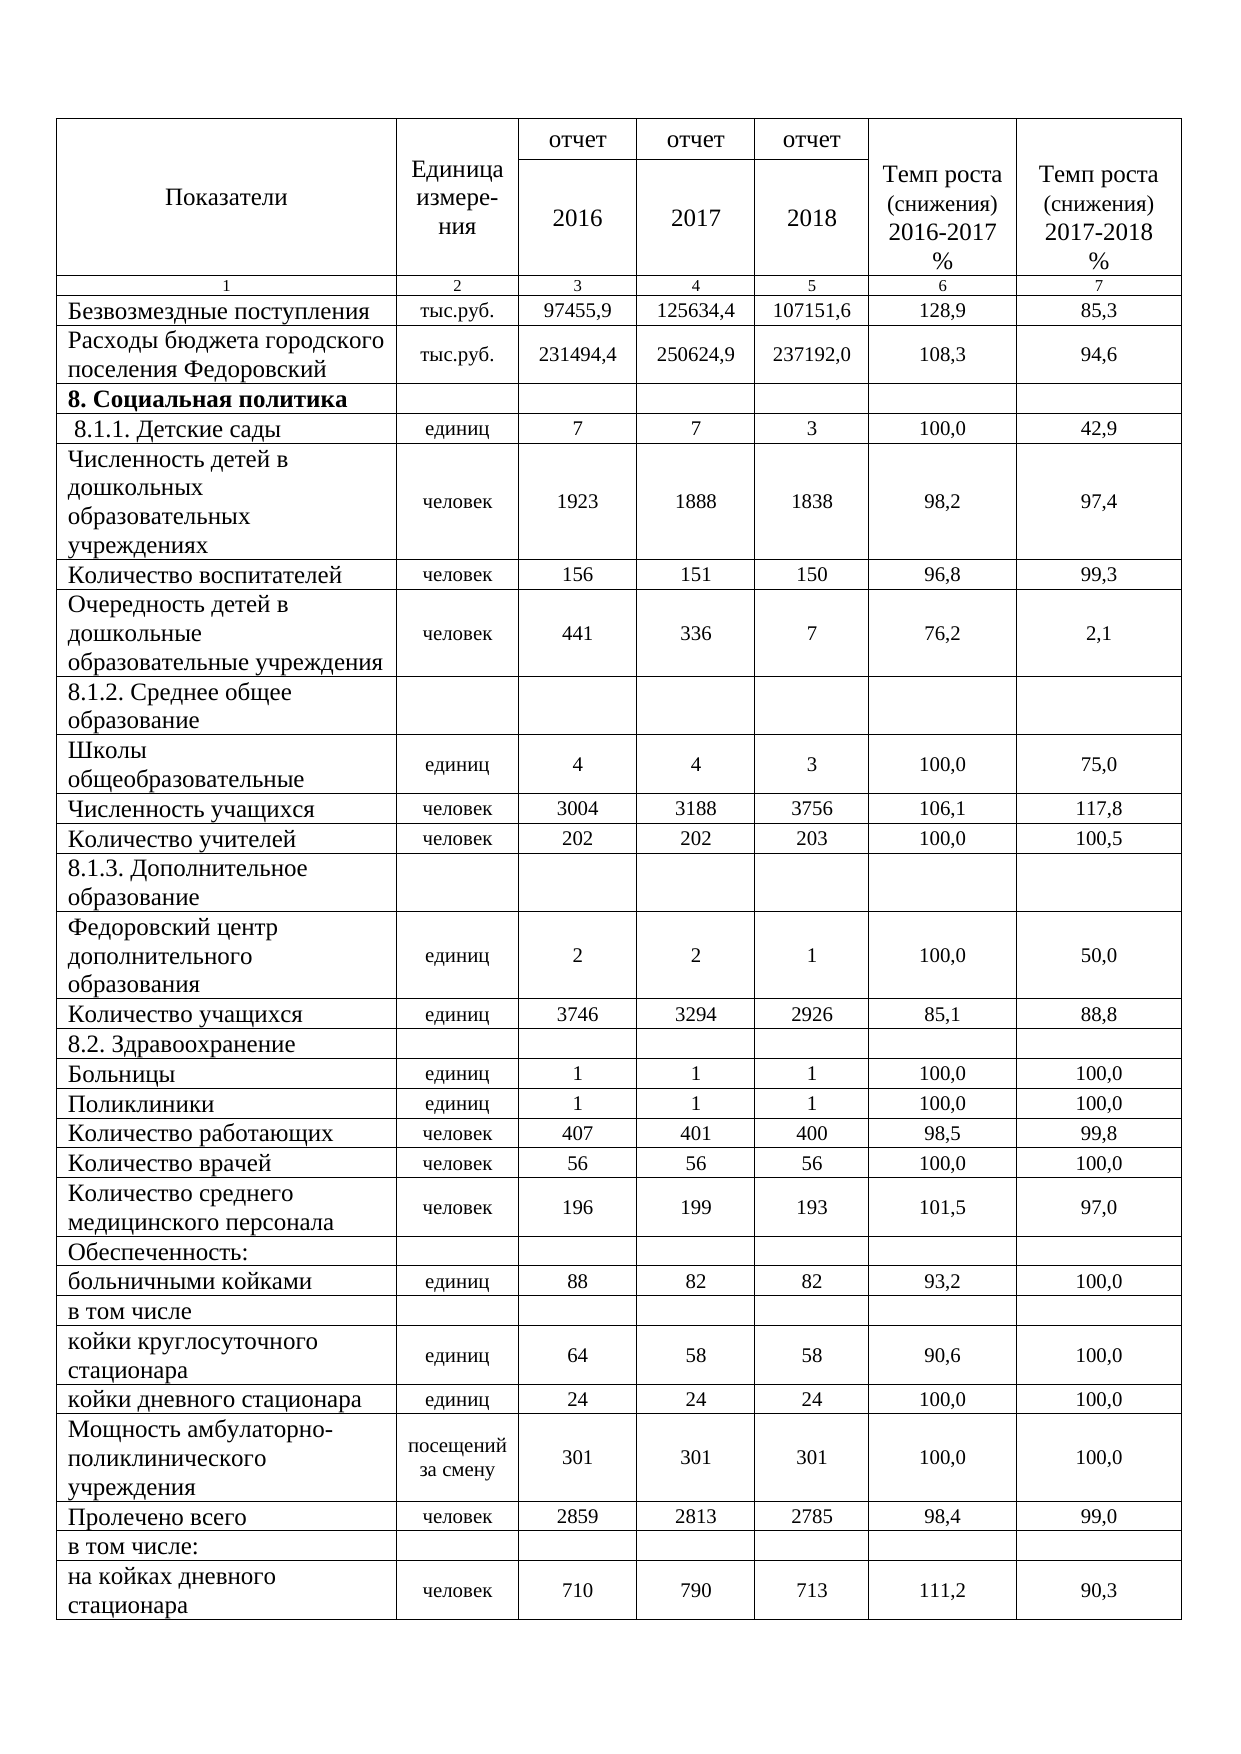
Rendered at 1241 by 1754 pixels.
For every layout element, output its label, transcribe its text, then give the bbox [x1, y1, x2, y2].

table_cell 231494,4 [519, 326, 636, 383]
table_cell Больницы [57, 1059, 396, 1088]
table_cell 56 [755, 1148, 868, 1177]
table_cell [755, 1296, 868, 1325]
table_cell 2 [397, 276, 518, 295]
table_cell Темп роста (снижения) 2017-2018 % [1017, 159, 1181, 274]
table_cell 106,1 [869, 794, 1016, 823]
table_cell 1 [755, 1089, 868, 1117]
table_cell [519, 1029, 636, 1058]
table_cell 150 [755, 560, 868, 588]
table_cell [397, 1029, 518, 1058]
table_cell 82 [637, 1266, 754, 1295]
table_cell 401 [637, 1119, 754, 1147]
table_cell [869, 1029, 1016, 1058]
table_cell 96,8 [869, 560, 1016, 588]
table_cell 2017 [637, 160, 754, 274]
table_cell [519, 677, 636, 734]
table_cell посещений за смену [397, 1414, 518, 1501]
table_cell Безвозмездные поступления [57, 296, 396, 324]
table_cell Численность детей в дошкольных образовательных учреждениях [57, 444, 396, 559]
table_cell [637, 1029, 754, 1058]
table_cell 3746 [519, 999, 636, 1028]
table_cell человек [397, 1178, 518, 1236]
table_cell 400 [755, 1119, 868, 1147]
table_cell единиц [397, 912, 518, 998]
table_cell 2785 [755, 1502, 868, 1530]
table_cell 100,0 [1017, 1266, 1181, 1295]
table_cell 108,3 [869, 326, 1016, 383]
table_cell 713 [755, 1561, 868, 1619]
table_cell 3188 [637, 794, 754, 823]
table_cell [397, 1531, 518, 1560]
table_cell [755, 677, 868, 734]
table_cell 101,5 [869, 1178, 1016, 1236]
table_cell 7 [1017, 276, 1181, 295]
table_cell 3756 [755, 794, 868, 823]
table_cell Количество воспитателей [57, 560, 396, 588]
table_cell человек [397, 560, 518, 588]
table_cell 2 [519, 912, 636, 998]
table_cell на койках дневного стационара [57, 1561, 396, 1619]
table_cell 3 [519, 276, 636, 295]
table_cell 8.1.1. Детские сады [57, 414, 396, 443]
table_cell 1923 [519, 444, 636, 559]
table_cell койки круглосуточного стационара [57, 1326, 396, 1383]
table_cell 24 [637, 1385, 754, 1413]
table_cell 24 [519, 1385, 636, 1413]
table_cell 2 [637, 912, 754, 998]
table_cell [1017, 677, 1181, 734]
table_cell 1 [637, 1059, 754, 1088]
table_cell 7 [637, 414, 754, 443]
table_header отчет [637, 119, 754, 158]
table_cell 193 [755, 1178, 868, 1236]
table_cell 100,0 [869, 735, 1016, 793]
table_cell 88 [519, 1266, 636, 1295]
table_cell 407 [519, 1119, 636, 1147]
table_cell 24 [755, 1385, 868, 1413]
table_cell 100,0 [869, 824, 1016, 852]
table_cell 4 [637, 276, 754, 295]
table_cell [397, 854, 518, 911]
table_cell 50,0 [1017, 912, 1181, 998]
table_cell [1017, 854, 1181, 911]
table_cell 2016 [519, 160, 636, 274]
table_cell [637, 854, 754, 911]
table_cell 1 [57, 276, 396, 295]
table_cell [755, 854, 868, 911]
table_cell Численность учащихся [57, 794, 396, 823]
table_cell [869, 1531, 1016, 1560]
table_cell 1888 [637, 444, 754, 559]
table_cell 90,6 [869, 1326, 1016, 1383]
table_cell [755, 1237, 868, 1265]
table_cell тыс.руб. [397, 326, 518, 383]
table_cell человек [397, 1561, 518, 1619]
table_cell 93,2 [869, 1266, 1016, 1295]
table_cell 202 [637, 824, 754, 852]
table_cell 8. Социальная политика [57, 384, 396, 413]
table_cell человек [397, 590, 518, 676]
table_cell 85,1 [869, 999, 1016, 1028]
table_cell 100,0 [869, 1089, 1016, 1117]
table_cell [519, 1296, 636, 1325]
table_cell Расходы бюджета городского поселения Федоровский [57, 326, 396, 383]
table_cell [1017, 1296, 1181, 1325]
table_cell 97,4 [1017, 444, 1181, 559]
table_cell 3004 [519, 794, 636, 823]
table_cell 3294 [637, 999, 754, 1028]
table_cell 99,0 [1017, 1502, 1181, 1530]
table_header [869, 119, 1016, 158]
table_cell [519, 1237, 636, 1265]
table_cell 76,2 [869, 590, 1016, 676]
table_cell 8.1.3. Дополнительное образование [57, 854, 396, 911]
table_cell 100,0 [1017, 1059, 1181, 1088]
table_cell 2859 [519, 1502, 636, 1530]
table_cell Количество работающих [57, 1119, 396, 1147]
table_cell единиц [397, 1266, 518, 1295]
table_cell [869, 1237, 1016, 1265]
table_cell единиц [397, 735, 518, 793]
table_cell [869, 677, 1016, 734]
table_cell единиц [397, 1089, 518, 1117]
table_cell 99,3 [1017, 560, 1181, 588]
table_header отчет [755, 119, 868, 158]
table_header отчет [519, 119, 636, 158]
table_cell 100,0 [1017, 1414, 1181, 1501]
table_cell 1 [637, 1089, 754, 1117]
table_cell [637, 1237, 754, 1265]
table_cell 2813 [637, 1502, 754, 1530]
table_cell [1017, 1237, 1181, 1265]
table_cell Количество учителей [57, 824, 396, 852]
table_cell 790 [637, 1561, 754, 1619]
table_cell [519, 854, 636, 911]
table_cell [519, 1531, 636, 1560]
table_cell Обеспеченность: [57, 1237, 396, 1265]
table_cell 1 [519, 1059, 636, 1088]
table_cell 6 [869, 276, 1016, 295]
table_cell 90,3 [1017, 1561, 1181, 1619]
table_cell 100,5 [1017, 824, 1181, 852]
table_cell 2018 [755, 160, 868, 274]
table_cell 117,8 [1017, 794, 1181, 823]
table_cell 2,1 [1017, 590, 1181, 676]
table_cell 2926 [755, 999, 868, 1028]
table_cell [397, 384, 518, 413]
table_cell 7 [755, 590, 868, 676]
table_cell 8.2. Здравоохранение [57, 1029, 396, 1058]
table_cell 250624,9 [637, 326, 754, 383]
table_cell в том числе: [57, 1531, 396, 1560]
table_cell [869, 1296, 1016, 1325]
table_cell 1838 [755, 444, 868, 559]
table_cell 151 [637, 560, 754, 588]
table_cell 5 [755, 276, 868, 295]
table_cell 94,6 [1017, 326, 1181, 383]
table_cell Количество врачей [57, 1148, 396, 1177]
table_cell 125634,4 [637, 296, 754, 324]
table_cell 111,2 [869, 1561, 1016, 1619]
table_cell человек [397, 444, 518, 559]
table_cell человек [397, 794, 518, 823]
table_cell 100,0 [869, 912, 1016, 998]
table_cell 203 [755, 824, 868, 852]
table_cell 202 [519, 824, 636, 852]
table_cell [1017, 1029, 1181, 1058]
table_cell [1017, 1531, 1181, 1560]
table_cell 128,9 [869, 296, 1016, 324]
table_cell койки дневного стационара [57, 1385, 396, 1413]
table_cell Поликлиники [57, 1089, 396, 1117]
table_cell человек [397, 1119, 518, 1147]
table_cell 336 [637, 590, 754, 676]
table_cell единиц [397, 1326, 518, 1383]
table_cell человек [397, 824, 518, 852]
table_cell 100,0 [869, 1059, 1016, 1088]
table_cell 100,0 [1017, 1148, 1181, 1177]
table_cell Количество среднего медицинского персонала [57, 1178, 396, 1236]
table_cell 58 [637, 1326, 754, 1383]
table_cell тыс.руб. [397, 296, 518, 324]
table_cell 100,0 [1017, 1089, 1181, 1117]
table_cell единиц [397, 414, 518, 443]
table_cell 97,0 [1017, 1178, 1181, 1236]
table_cell [637, 677, 754, 734]
table_cell 441 [519, 590, 636, 676]
table_header Единица измере-ния [397, 119, 518, 274]
table_cell 82 [755, 1266, 868, 1295]
table_cell 98,5 [869, 1119, 1016, 1147]
table_cell 107151,6 [755, 296, 868, 324]
table_header Показатели [57, 119, 396, 274]
table_cell [397, 1237, 518, 1265]
table_cell 1 [519, 1089, 636, 1117]
table_cell человек [397, 1148, 518, 1177]
table_cell [755, 384, 868, 413]
table_cell 4 [519, 735, 636, 793]
table_cell 100,0 [869, 414, 1016, 443]
table_cell [755, 1531, 868, 1560]
table_cell 64 [519, 1326, 636, 1383]
table_cell 58 [755, 1326, 868, 1383]
table_cell 196 [519, 1178, 636, 1236]
table_cell 85,3 [1017, 296, 1181, 324]
table_cell в том числе [57, 1296, 396, 1325]
table_cell 100,0 [1017, 1326, 1181, 1383]
table_cell 237192,0 [755, 326, 868, 383]
table_cell Пролечено всего [57, 1502, 396, 1530]
table_cell 4 [637, 735, 754, 793]
table_cell 301 [755, 1414, 868, 1501]
table_cell Школы общеобразовательные [57, 735, 396, 793]
table_cell 98,4 [869, 1502, 1016, 1530]
table_cell [519, 384, 636, 413]
table_cell 100,0 [1017, 1385, 1181, 1413]
table_cell 199 [637, 1178, 754, 1236]
table_cell Темп роста (снижения) 2016-2017 % [869, 159, 1016, 274]
table_cell человек [397, 1502, 518, 1530]
table_cell [1017, 384, 1181, 413]
table_cell больничными койками [57, 1266, 396, 1295]
table_cell 301 [637, 1414, 754, 1501]
table_cell 98,2 [869, 444, 1016, 559]
table_cell [869, 384, 1016, 413]
table_cell 301 [519, 1414, 636, 1501]
table_cell 56 [637, 1148, 754, 1177]
table_cell [755, 1029, 868, 1058]
table_cell [637, 1296, 754, 1325]
table_cell 156 [519, 560, 636, 588]
table_cell 56 [519, 1148, 636, 1177]
table_cell Количество учащихся [57, 999, 396, 1028]
table_cell 75,0 [1017, 735, 1181, 793]
table_cell 1 [755, 1059, 868, 1088]
table_cell единиц [397, 1385, 518, 1413]
table_cell 7 [519, 414, 636, 443]
table_cell [637, 384, 754, 413]
table_cell Федоровский центр дополнительного образования [57, 912, 396, 998]
table_header [1017, 119, 1181, 158]
table_cell [397, 1296, 518, 1325]
table_cell 8.1.2. Среднее общее образование [57, 677, 396, 734]
table_cell 99,8 [1017, 1119, 1181, 1147]
table_cell 1 [755, 912, 868, 998]
table_cell 3 [755, 735, 868, 793]
table_cell 100,0 [869, 1414, 1016, 1501]
table_cell Очередность детей в дошкольные образовательные учреждения [57, 590, 396, 676]
table_cell 88,8 [1017, 999, 1181, 1028]
table_cell 42,9 [1017, 414, 1181, 443]
table_cell 97455,9 [519, 296, 636, 324]
table_cell Мощность амбулаторно-поликлинического учреждения [57, 1414, 396, 1501]
table_cell 100,0 [869, 1148, 1016, 1177]
table_cell [637, 1531, 754, 1560]
table_cell единиц [397, 999, 518, 1028]
table_cell [397, 677, 518, 734]
table_cell единиц [397, 1059, 518, 1088]
table_cell 3 [755, 414, 868, 443]
table_cell [869, 854, 1016, 911]
table_cell 710 [519, 1561, 636, 1619]
table_cell 100,0 [869, 1385, 1016, 1413]
